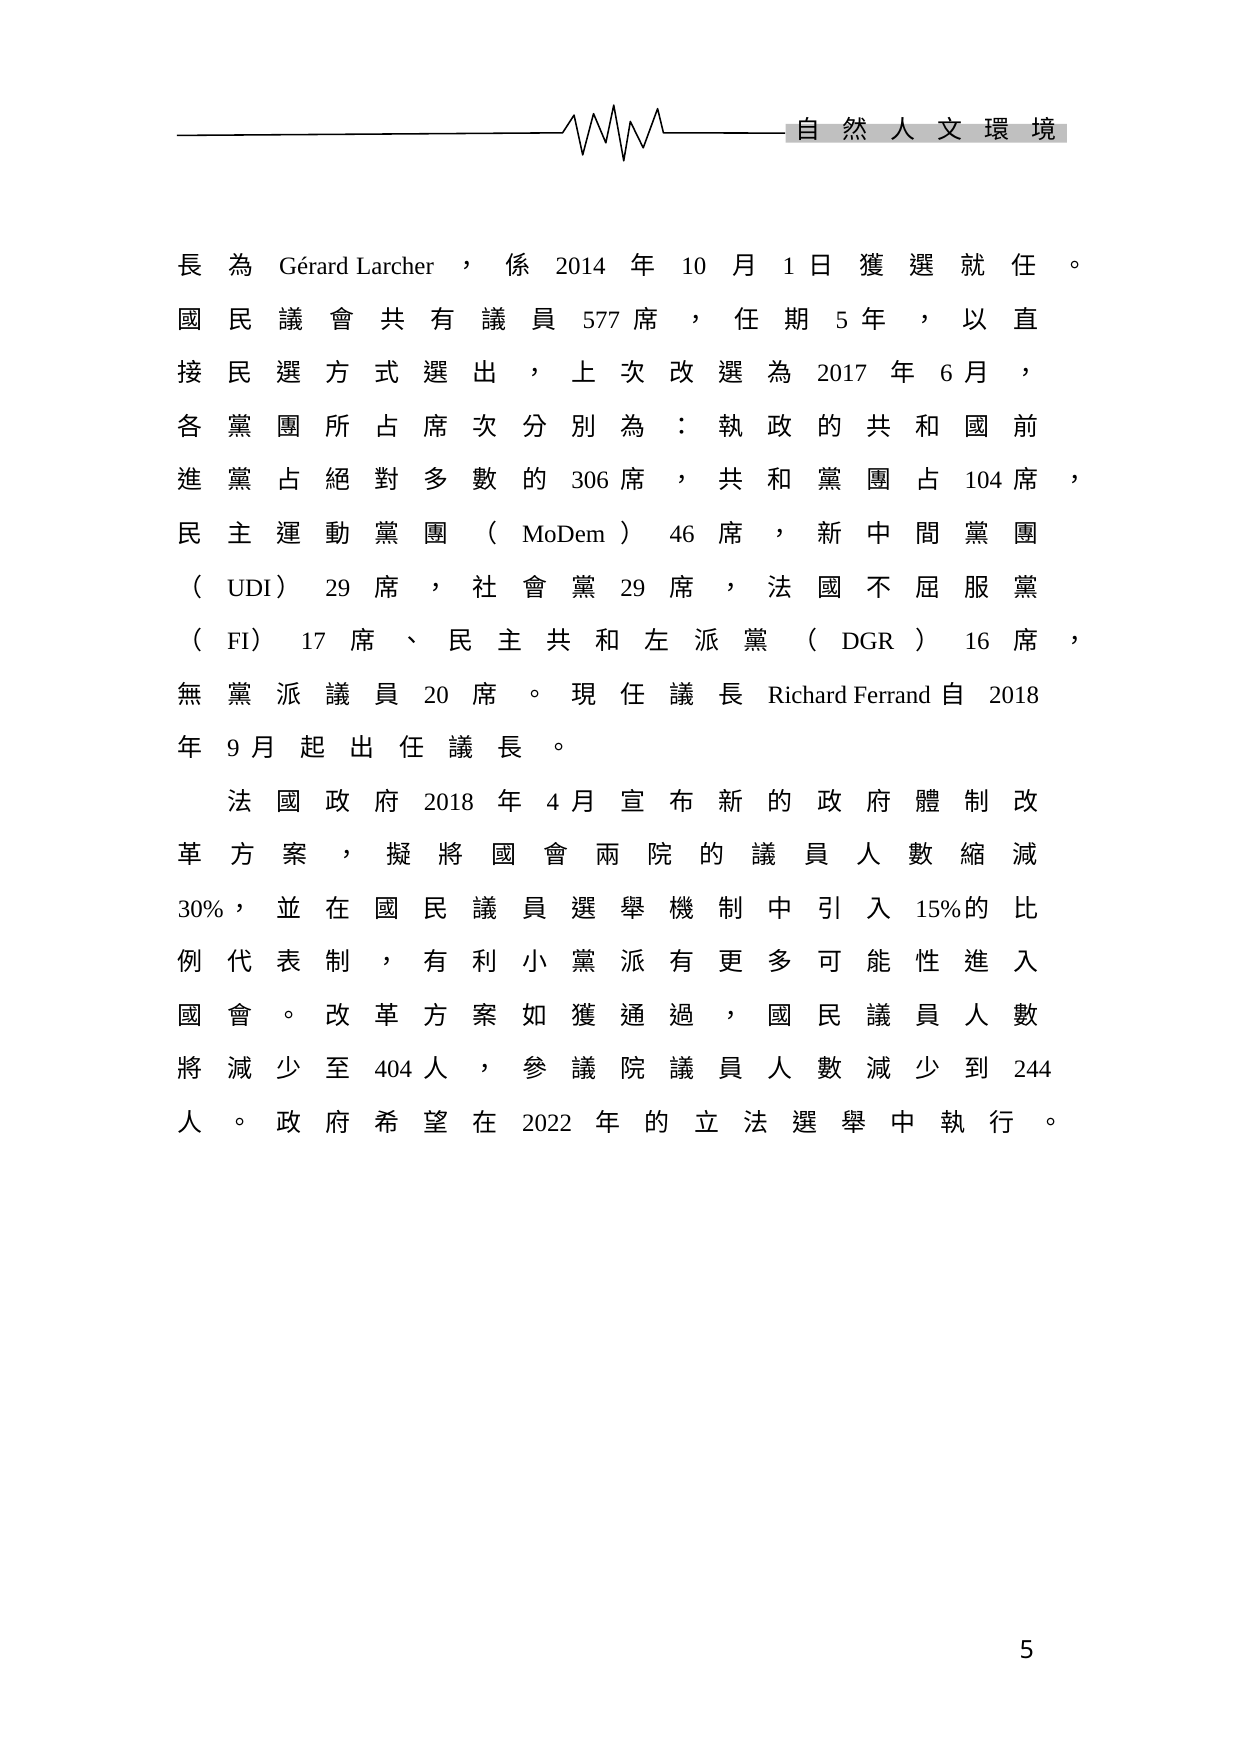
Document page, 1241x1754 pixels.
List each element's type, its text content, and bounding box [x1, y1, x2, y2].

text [178, 237, 1063, 773]
text 法國政府2018年4月宣布新的政府體制改革方案，擬將國會兩院的議員人數縮減30%，並在國民議員選舉機制中引入15%的比例代表制，有利小黨派有更多可能性進入國會。改革方案如獲通過，國民議員人數將減少至404人，參議院議員人數減少到244人。政府希望在2022年的立法選舉中執行。 [178, 773, 1063, 1147]
